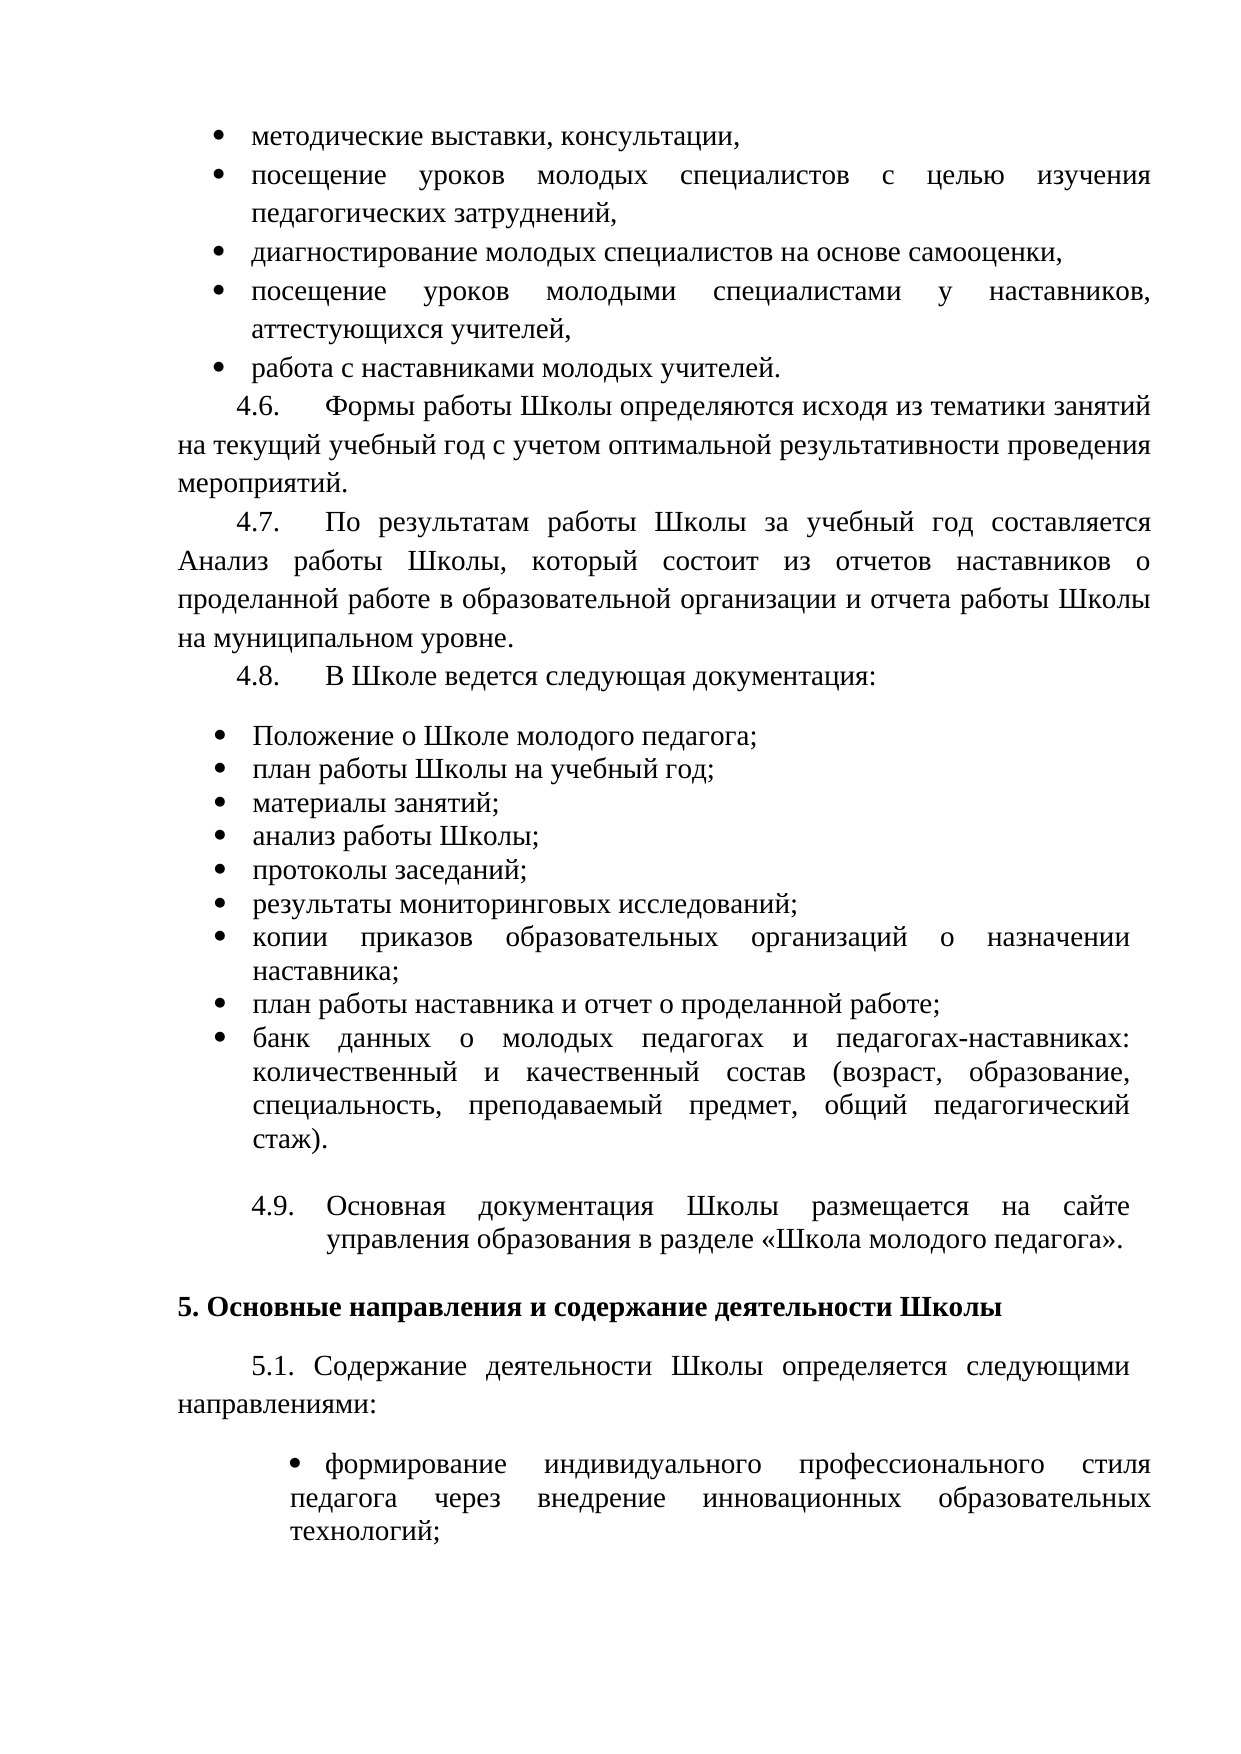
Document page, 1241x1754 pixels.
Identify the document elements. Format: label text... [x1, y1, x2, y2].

list копии приказов образовательных организаций о назначении наставника; [215, 919, 1131, 987]
list По результатам работы Школы за учебный год составляется Анализ работы Школы, который состоит из отчетов наставников о проделанной работе в образовательной организации и отчета работы Школы на муниципальном уровне. [177, 504, 1152, 653]
list формирование индивидуального профессионального стиля педагога через внедрение инновационных образовательных технологий; [290, 1446, 1152, 1547]
list план работы наставника и отчет о проделанной работе; [215, 987, 1131, 1020]
text 5. Основные направления и содержание деятельности Школы [177, 1289, 1131, 1322]
list протоколы заседаний; [215, 852, 1131, 886]
list анализ работы Школы; [215, 818, 1131, 852]
list материалы занятий; [215, 785, 1131, 818]
list диагностирование молодых специалистов на основе самооценки, [213, 234, 1152, 268]
list посещение уроков молодых специалистов с целью изучения педагогических затруднений, [213, 157, 1152, 229]
list Формы работы Школы определяются исходя из тематики занятий на текущий учебный год с учетом оптимальной результативности проведения мероприятий. [177, 388, 1152, 499]
list Основная документация Школы размещается на сайте управления образования в разделе «Школа молодого педагога». [251, 1188, 1131, 1255]
list результаты мониторинговых исследований; [215, 886, 1131, 919]
list банк данных о молодых педагогах и педагогах-наставниках: количественный и качественный состав (возраст, образование, специальность, преподаваемый предмет, общий педагогический стаж). [215, 1020, 1131, 1154]
list посещение уроков молодыми специалистами у наставников, аттестующихся учителей, [213, 273, 1152, 345]
list Положение о Школе молодого педагога; [215, 718, 1131, 751]
text 5.1. Содержание деятельности Школы определяется следующими направлениями: [177, 1348, 1131, 1420]
list В Школе ведется следующая документация: [177, 658, 1131, 692]
list работа с наставниками молодых учителей. [213, 350, 1152, 383]
list план работы Школы на учебный год; [215, 751, 1131, 785]
list методические выставки, консультации, [213, 118, 1152, 152]
